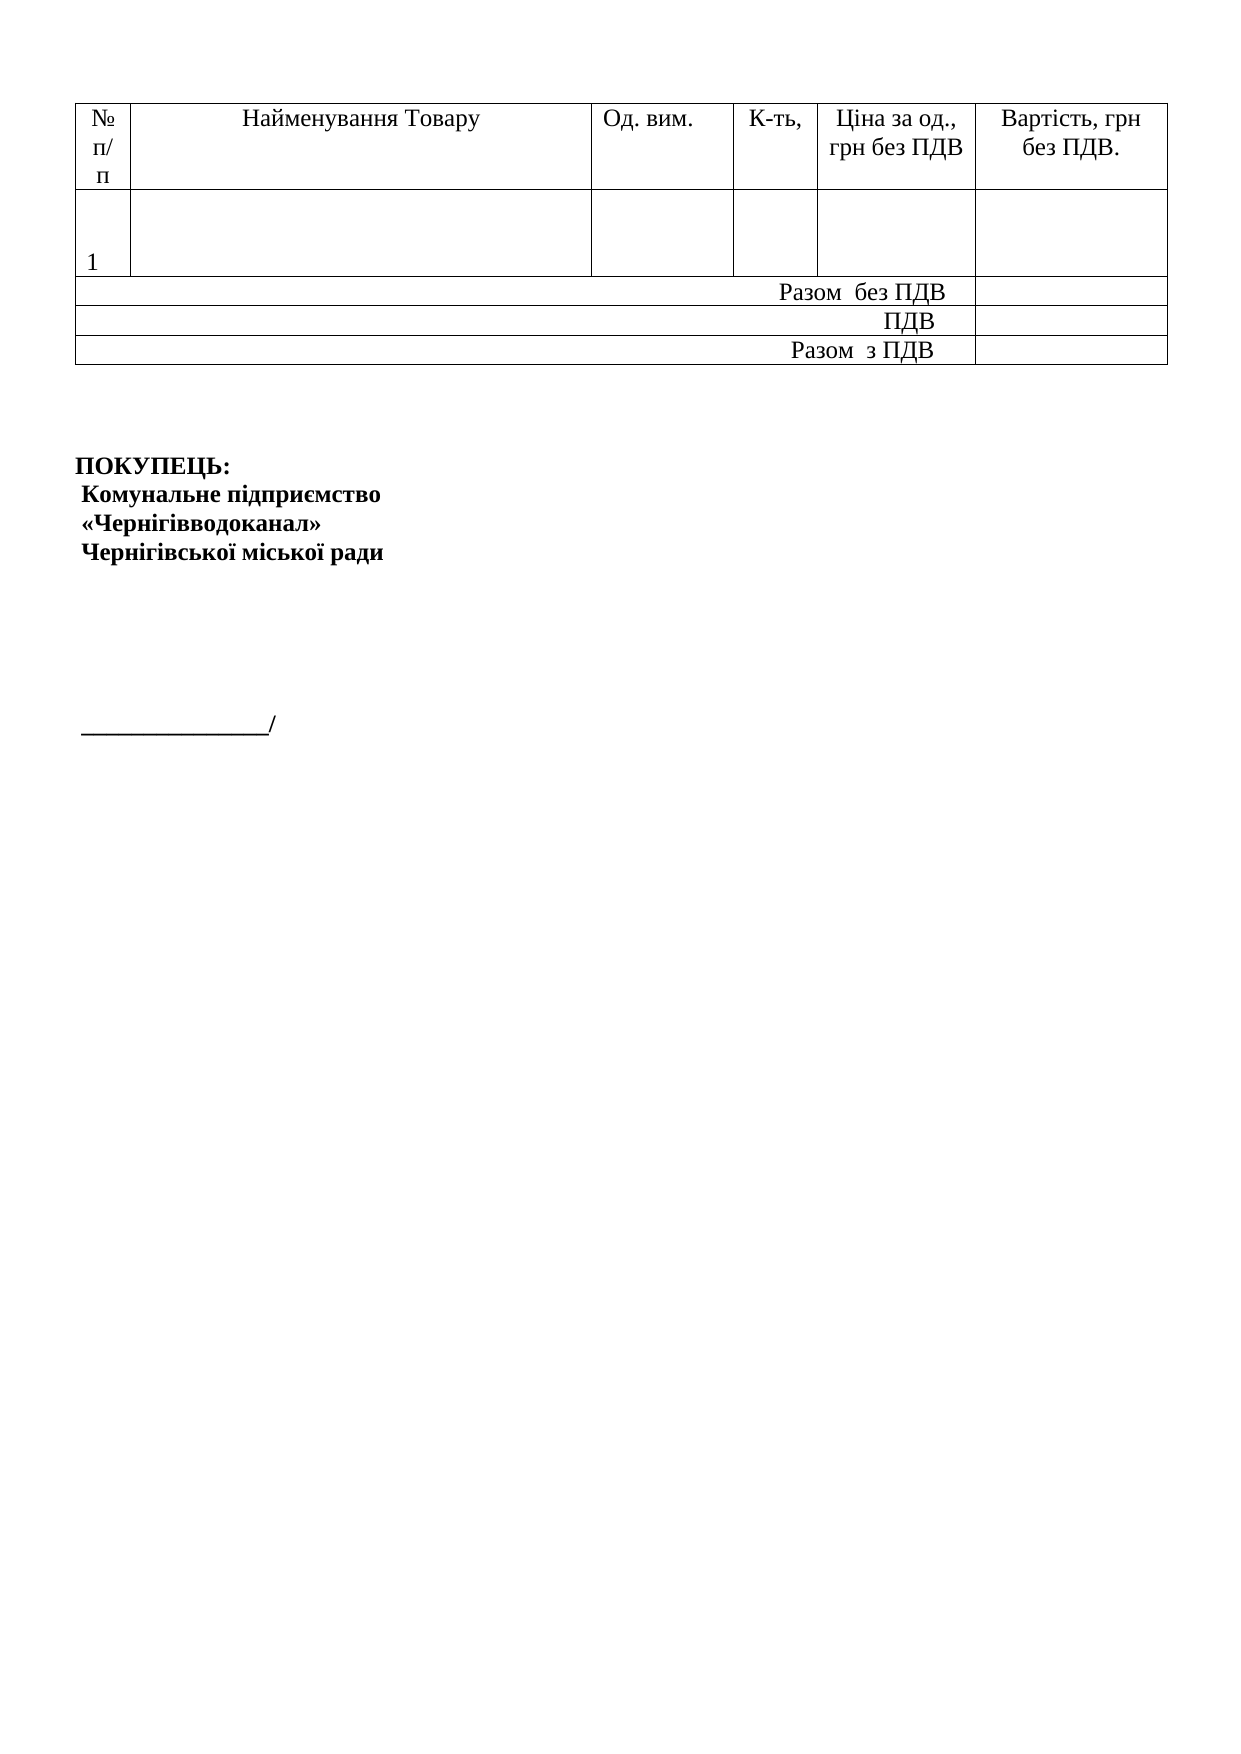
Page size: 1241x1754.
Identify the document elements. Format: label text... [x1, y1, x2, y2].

text Чернігівської міської ради [75, 537, 1165, 566]
table_cell Разом без ПДВ [76, 277, 975, 305]
text ПОКУПЕЦЬ: [75, 451, 1165, 479]
table_cell [976, 336, 1167, 364]
table_cell [976, 306, 1167, 335]
table_cell [734, 190, 817, 276]
text Комунальне підприємство [75, 479, 1165, 508]
table_header № п/п [76, 104, 130, 189]
table_cell [818, 190, 975, 276]
table_cell [976, 277, 1167, 305]
table_header Од. вим. [592, 104, 733, 189]
table_cell 1 [76, 190, 130, 276]
table_header К-ть, [734, 104, 817, 189]
table_header Найменування Товару [131, 104, 591, 189]
table_header Ціна за од., грн без ПДВ [818, 104, 975, 189]
table_cell [131, 190, 591, 276]
text «Чернігівводоканал» [75, 508, 1165, 537]
table_cell ПДВ [76, 306, 975, 335]
table_header Вартість, грн без ПДВ. [976, 104, 1167, 189]
table_cell [592, 190, 733, 276]
text _______________/ [75, 709, 1165, 738]
table_cell [976, 190, 1167, 276]
table_cell Разом з ПДВ [76, 336, 975, 364]
